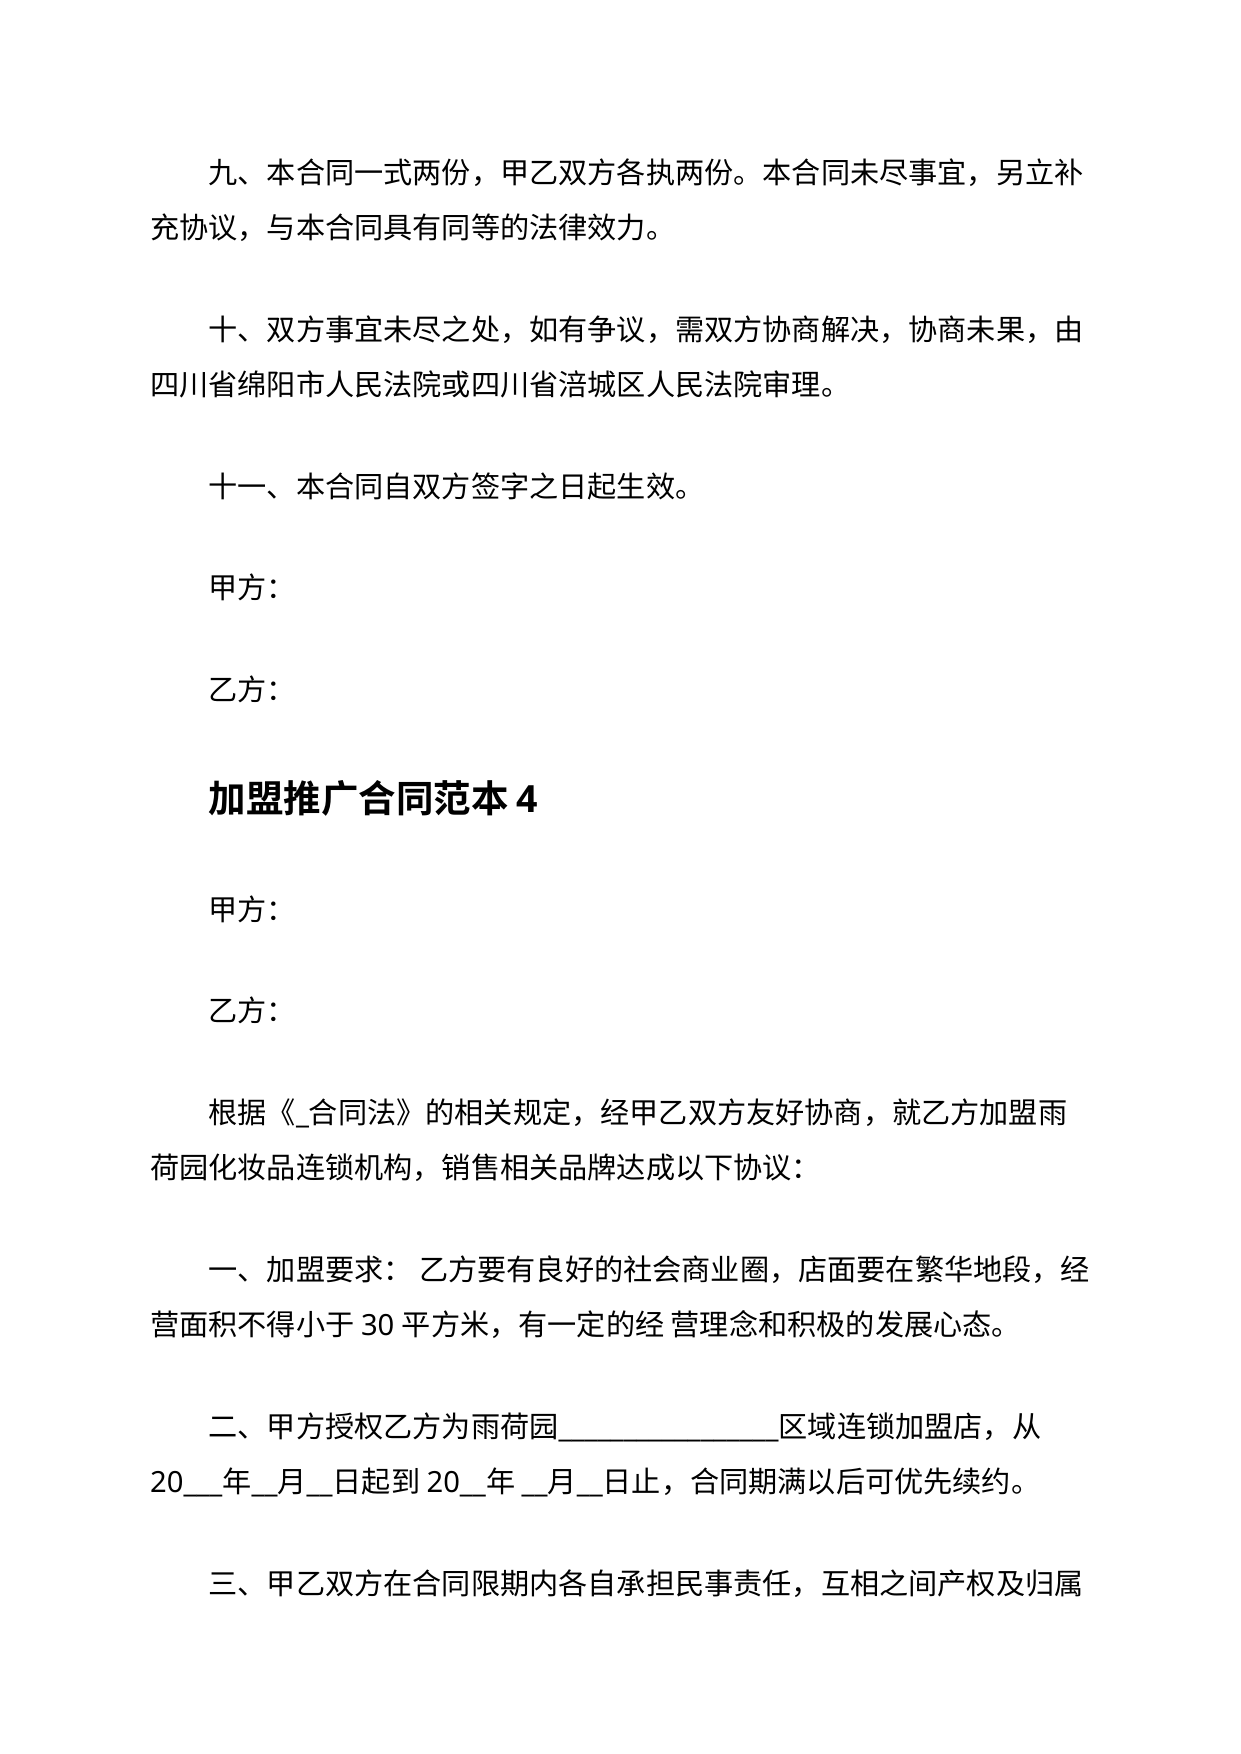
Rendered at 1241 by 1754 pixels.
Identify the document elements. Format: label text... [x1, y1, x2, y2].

text 甲方： [150, 886, 1090, 928]
text 一、加盟要求： 乙方要有良好的社会商业圈，店面要在繁华地段，经营面积不得小于 30 平方米，有一定的经 营理念和积极的发展心态。 [150, 1247, 1090, 1344]
text 根据《_合同法》的相关规定，经甲乙双方友好协商，就乙方加盟雨荷园化妆品连锁机构，销售相关品牌达成以下协议： [150, 1090, 1090, 1187]
text 乙方： [150, 667, 1090, 709]
text 二、甲方授权乙方为雨荷园_________________区域连锁加盟店，从 20___年__月__日起到 20__年 __月__日止，合同期满以后可优先续约。 [150, 1403, 1090, 1501]
text 乙方： [150, 988, 1090, 1030]
text 十、双方事宜未尽之处，如有争议，需双方协商解决，协商未果，由四川省绵阳市人民法院或四川省涪城区人民法院审理。 [150, 307, 1090, 404]
text 甲方： [150, 565, 1090, 607]
text 九、本合同一式两份，甲乙双方各执两份。本合同未尽事宜，另立补充协议，与本合同具有同等的法律效力。 [150, 150, 1090, 247]
text 十一、本合同自双方签字之日起生效。 [150, 463, 1090, 506]
text 加盟推广合同范本4 [150, 769, 1090, 823]
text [150, 1560, 1090, 1603]
